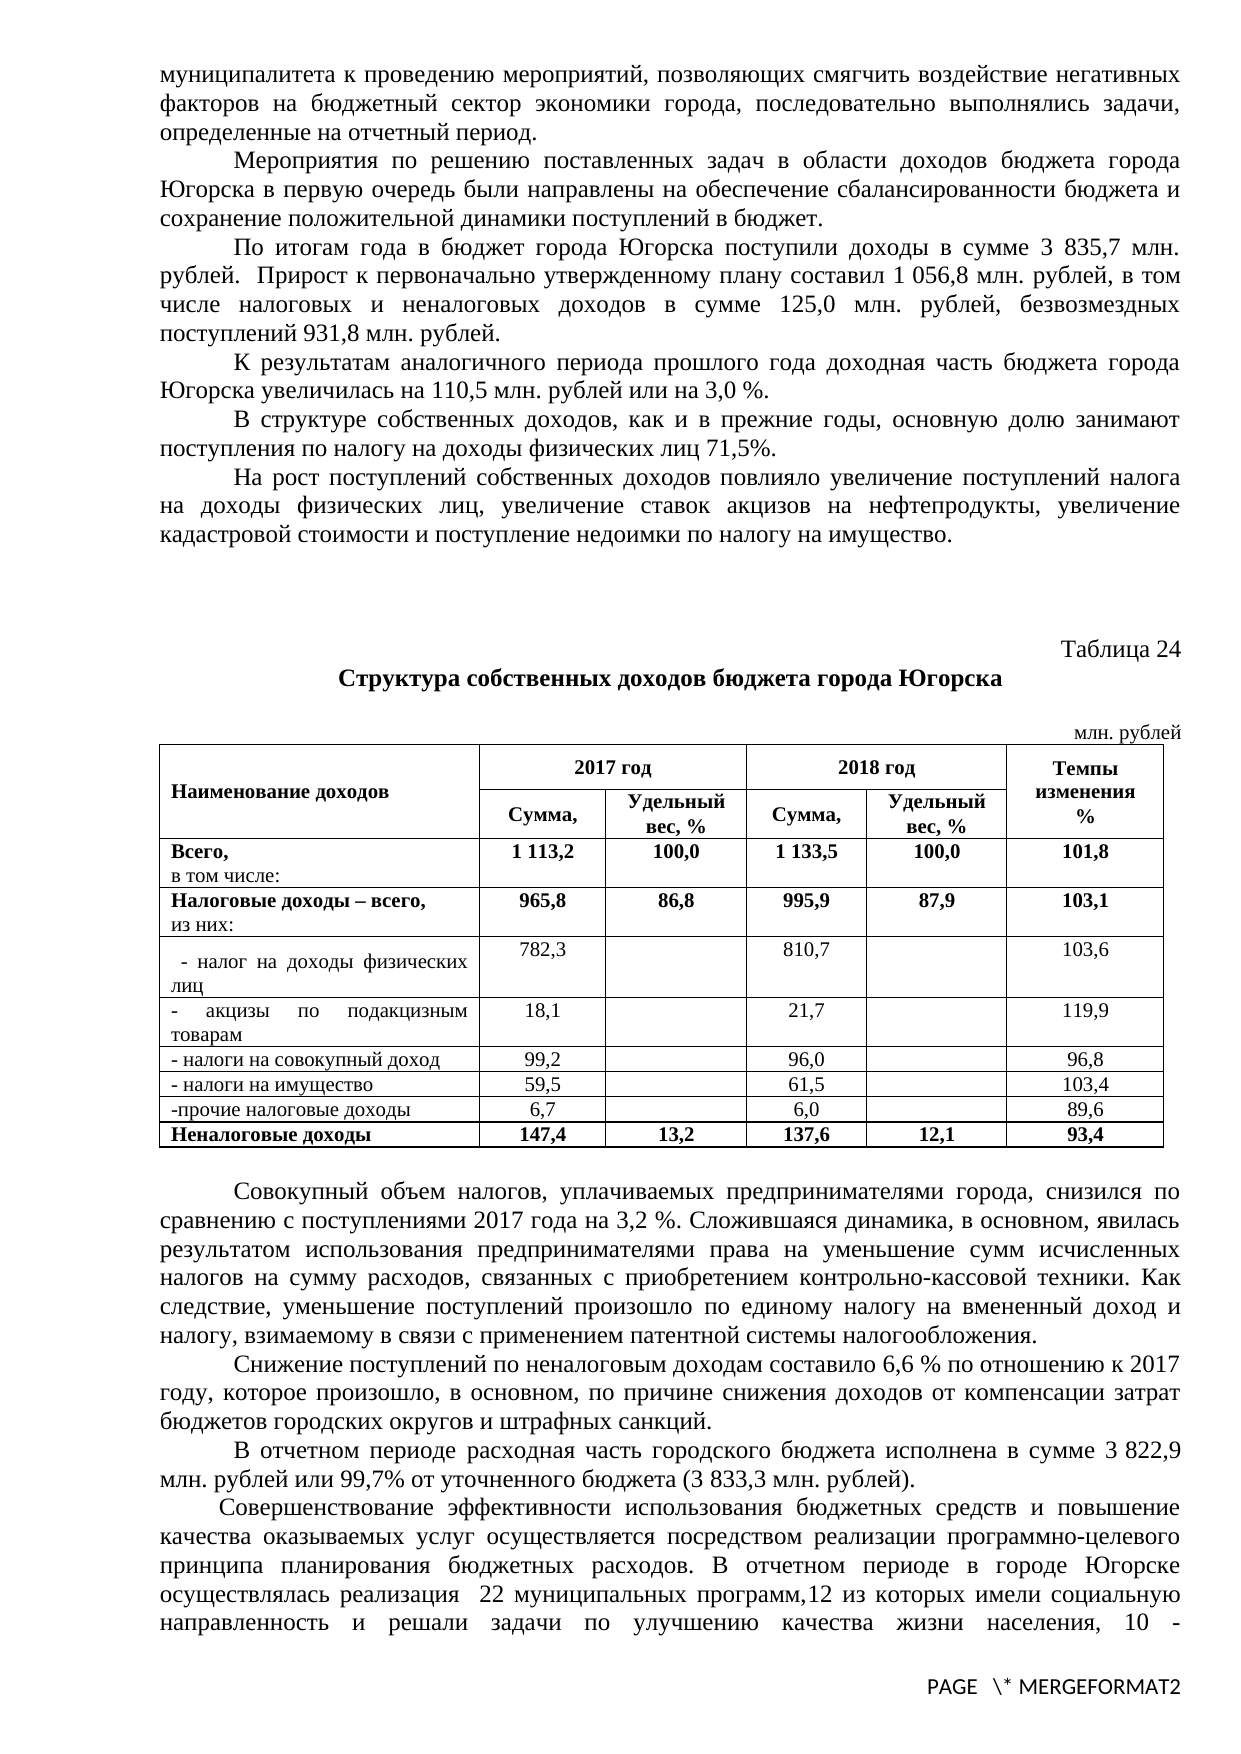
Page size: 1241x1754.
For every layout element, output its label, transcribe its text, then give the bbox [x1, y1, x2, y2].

table_cell Налоговые доходы – всего, из них: [160, 888, 479, 936]
table_cell 147,4 [480, 1123, 605, 1146]
text Таблица 24 [159, 634, 1181, 663]
table_cell Всего, в том числе: [160, 839, 479, 887]
table_cell [606, 1047, 746, 1071]
table_cell 86,8 [606, 888, 746, 936]
text К результатам аналогичного периода прошлого года доходная часть бюджета города Югорска увеличилась на 110,5 млн. рублей или на 3,0 %. [159, 347, 1181, 404]
table_cell [606, 998, 746, 1046]
table_cell 1 113,2 [480, 839, 605, 887]
table_cell [867, 1097, 1006, 1121]
table_cell 995,9 [747, 888, 866, 936]
table_cell 59,5 [480, 1072, 605, 1096]
table_cell 103,1 [1007, 888, 1163, 936]
table_cell [606, 1072, 746, 1096]
table_cell 93,4 [1007, 1123, 1163, 1146]
table_cell Сумма, [747, 790, 866, 838]
table_header 2017 год [480, 745, 746, 788]
table_cell 101,8 [1007, 839, 1163, 887]
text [159, 1492, 1181, 1636]
table_cell [606, 1097, 746, 1121]
table_cell Неналоговые доходы [160, 1123, 479, 1146]
text Снижение поступлений по неналоговым доходам составило 6,6 % по отношению к 2017 году, которое произошло, в основном, по причине снижения доходов от компенсации затрат бюджетов городских округов и штрафных санкций. [159, 1349, 1181, 1435]
text Структура собственных доходов бюджета города Югорска [159, 663, 1181, 692]
table_cell Сумма, [480, 790, 605, 838]
table_cell [867, 1072, 1006, 1096]
table_cell [867, 1047, 1006, 1071]
table_cell - акцизы по подакцизным товарам [160, 998, 479, 1046]
table_cell 89,6 [1007, 1097, 1163, 1121]
text По итогам года в бюджет города Югорска поступили доходы в сумме 3 835,7 млн. рублей. Прирост к первоначально утвержденному плану составил 1 056,8 млн. рублей, в том числе налоговых и неналоговых доходов в сумме 125,0 млн. рублей, безвозмездных поступлений 931,8 млн. рублей. [159, 232, 1181, 347]
table_cell 100,0 [606, 839, 746, 887]
table_cell -прочие налоговые доходы [160, 1097, 479, 1121]
table_cell [606, 937, 746, 997]
text млн. рублей [159, 720, 1181, 744]
table_cell Удельный вес, % [606, 790, 746, 838]
table_cell 12,1 [867, 1123, 1006, 1146]
table_cell 100,0 [867, 839, 1006, 887]
table_cell - налоги на имущество [160, 1072, 479, 1096]
text Совокупный объем налогов, уплачиваемых предпринимателями города, снизился по сравнению с поступлениями 2017 года на 3,2 %. Сложившаяся динамика, в основном, явилась результатом использования предпринимателями права на уменьшение сумм исчисленных налогов на сумму расходов, связанных с приобретением контрольно-кассовой техники. Как следствие, уменьшение поступлений произошло по единому налогу на вмененный доход и налогу, взимаемому в связи с применением патентной системы налогообложения. [159, 1176, 1181, 1349]
table_cell 18,1 [480, 998, 605, 1046]
table_cell 137,6 [747, 1123, 866, 1146]
table_header 2018 год [747, 745, 1006, 788]
table_cell 810,7 [747, 937, 866, 997]
table_cell - налог на доходы физических лиц [160, 937, 479, 997]
text В структуре собственных доходов, как и в прежние годы, основную долю занимают поступления по налогу на доходы физических лиц 71,5%. [159, 404, 1181, 462]
table_cell 103,4 [1007, 1072, 1163, 1096]
table_cell 6,7 [480, 1097, 605, 1121]
table_cell 1 133,5 [747, 839, 866, 887]
text В отчетном периоде расходная часть городского бюджета исполнена в сумме 3 822,9 млн. рублей или 99,7% от уточненного бюджета (3 833,3 млн. рублей). [159, 1435, 1181, 1492]
table_cell 119,9 [1007, 998, 1163, 1046]
table_cell 782,3 [480, 937, 605, 997]
table_cell 21,7 [747, 998, 866, 1046]
table_cell - налоги на совокупный доход [160, 1047, 479, 1071]
table_cell 99,2 [480, 1047, 605, 1071]
table_cell 103,6 [1007, 937, 1163, 997]
table_cell 61,5 [747, 1072, 866, 1096]
table_cell [867, 998, 1006, 1046]
table_cell 96,8 [1007, 1047, 1163, 1071]
table_cell 96,0 [747, 1047, 866, 1071]
table_cell 6,0 [747, 1097, 866, 1121]
table_cell [867, 937, 1006, 997]
table_header Наименование доходов [160, 745, 479, 838]
table_cell 965,8 [480, 888, 605, 936]
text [159, 59, 1181, 145]
table_header Темпы изменения % [1007, 745, 1163, 838]
table_cell Удельный вес, % [867, 790, 1006, 838]
text На рост поступлений собственных доходов повлияло увеличение поступлений налога на доходы физических лиц, увеличение ставок акцизов на нефтепродукты, увеличение кадастровой стоимости и поступление недоимки по налогу на имущество. [159, 462, 1181, 548]
table_cell 87,9 [867, 888, 1006, 936]
table_cell 13,2 [606, 1123, 746, 1146]
text Мероприятия по решению поставленных задач в области доходов бюджета города Югорска в первую очередь были направлены на обеспечение сбалансированности бюджета и сохранение положительной динамики поступлений в бюджет. [159, 145, 1181, 232]
